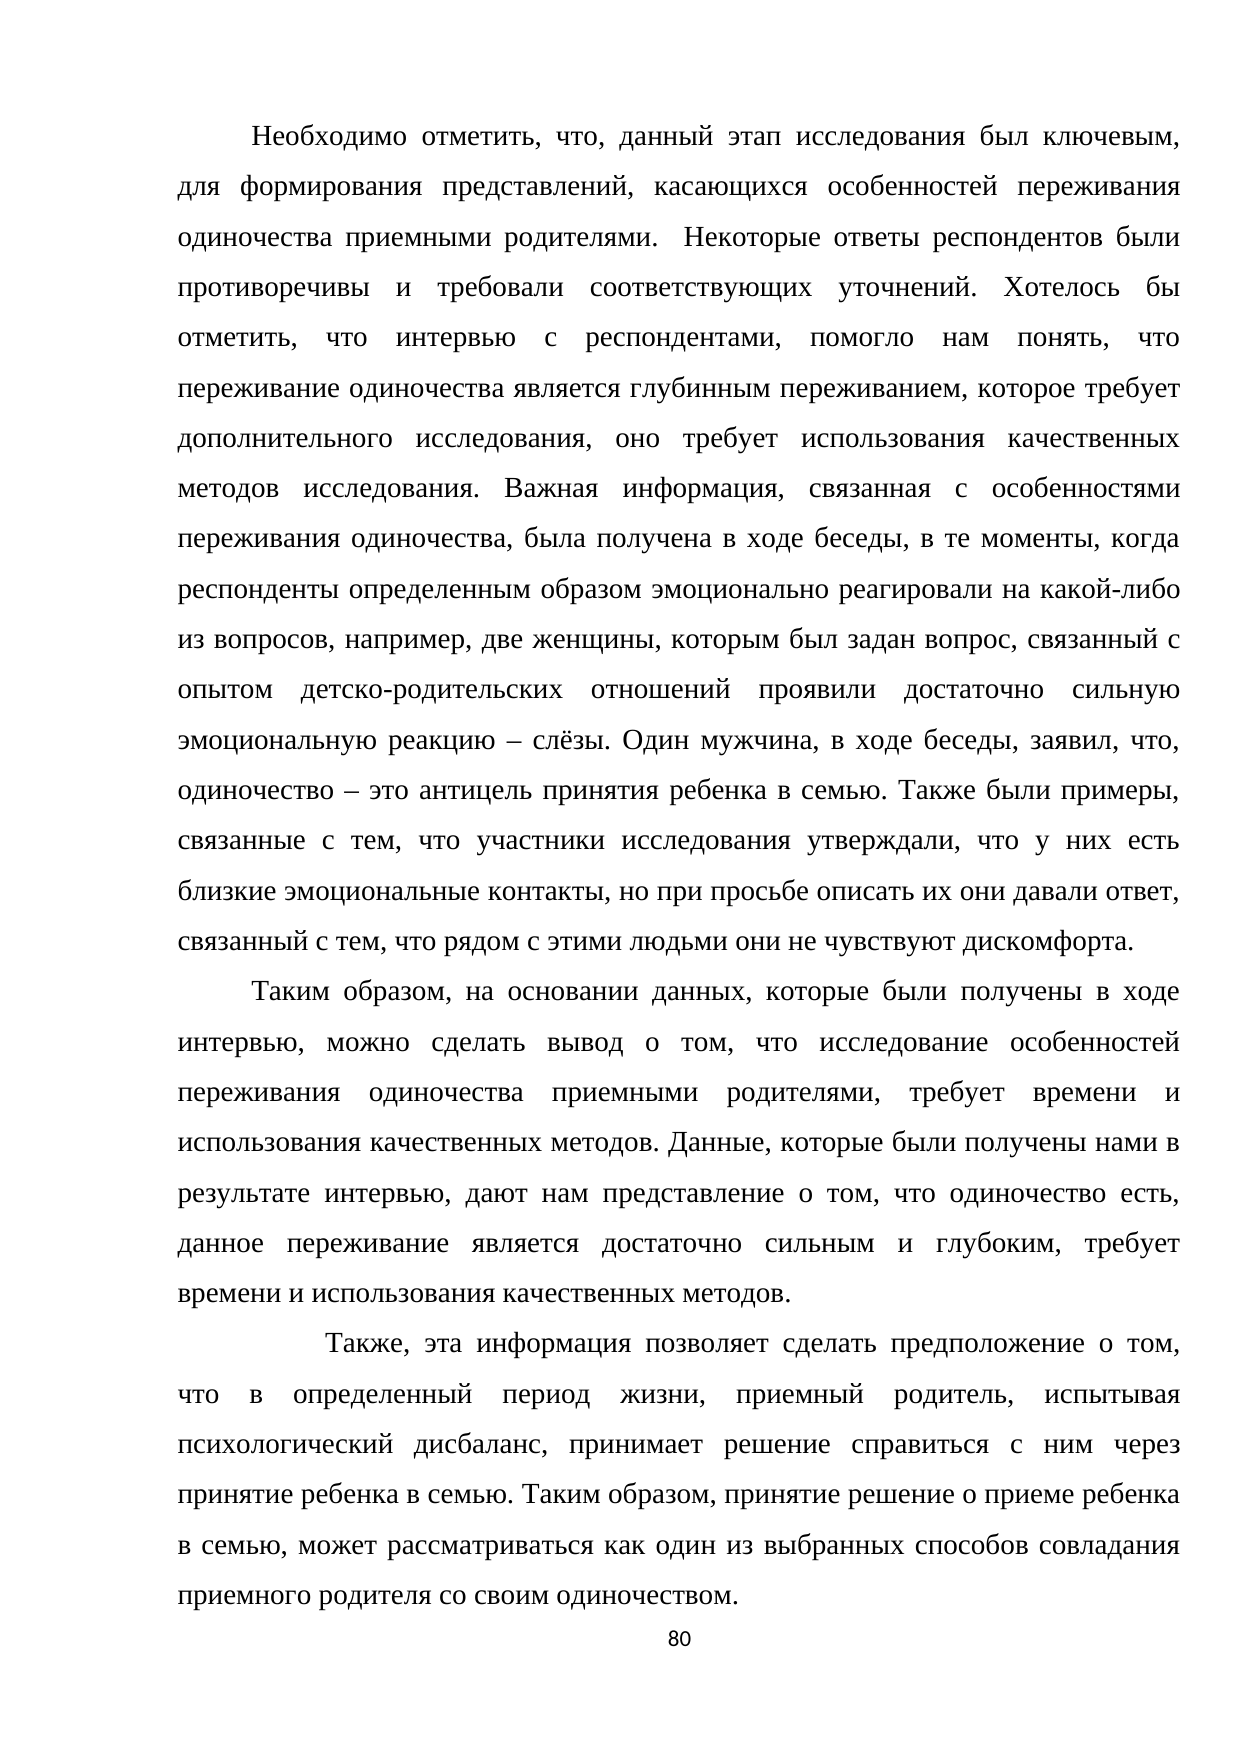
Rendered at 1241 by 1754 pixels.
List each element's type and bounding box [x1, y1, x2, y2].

text [177, 118, 1181, 1611]
